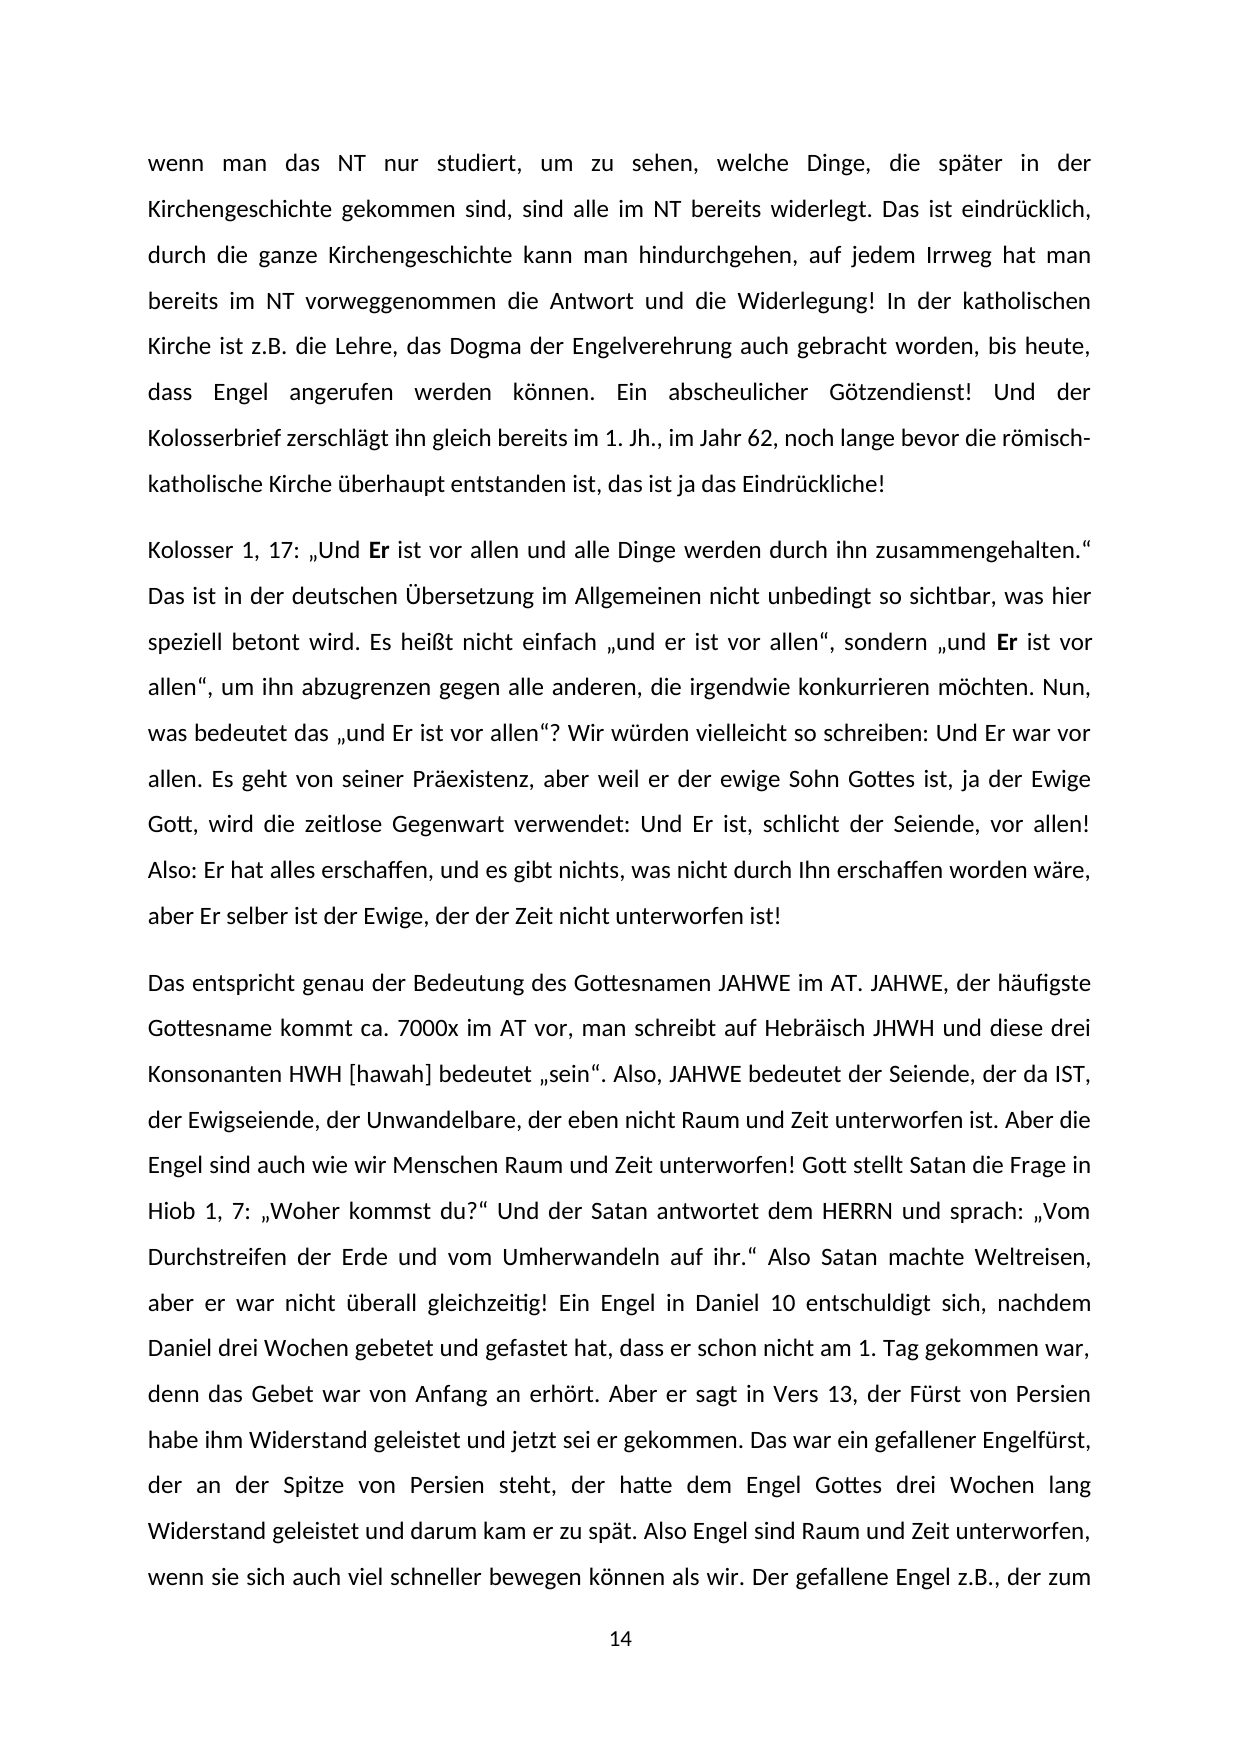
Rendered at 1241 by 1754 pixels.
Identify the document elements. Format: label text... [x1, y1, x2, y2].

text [148, 148, 1093, 498]
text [148, 967, 1093, 1592]
text Kolosser 1, 17: „Und Er ist vor allen und alle Dinge werden durch ihn zusammengehalten.“ Das ist in der deutschen Übersetzung im Allgemeinen nicht unbedingt so sichtbar, was hier speziell betont wird. Es heißt nicht einfach „und er ist vor allen“, sondern „und Er ist vor allen“, um ihn abzugrenzen gegen alle anderen, die irgendwie konkurrieren möchten. Nun, was bedeutet das „und Er ist vor allen“? Wir würden vielleicht so schreiben: Und Er war vor allen. Es geht von seiner Präexistenz, aber weil er der ewige Sohn Gottes ist, ja der Ewige Gott, wird die zeitlose Gegenwart verwendet: Und Er ist, schlicht der Seiende, vor allen! Also: Er hat alles erschaffen, und es gibt nichts, was nicht durch Ihn erschaffen worden wäre, aber Er selber ist der Ewige, der der Zeit nicht unterworfen ist! [148, 534, 1093, 931]
